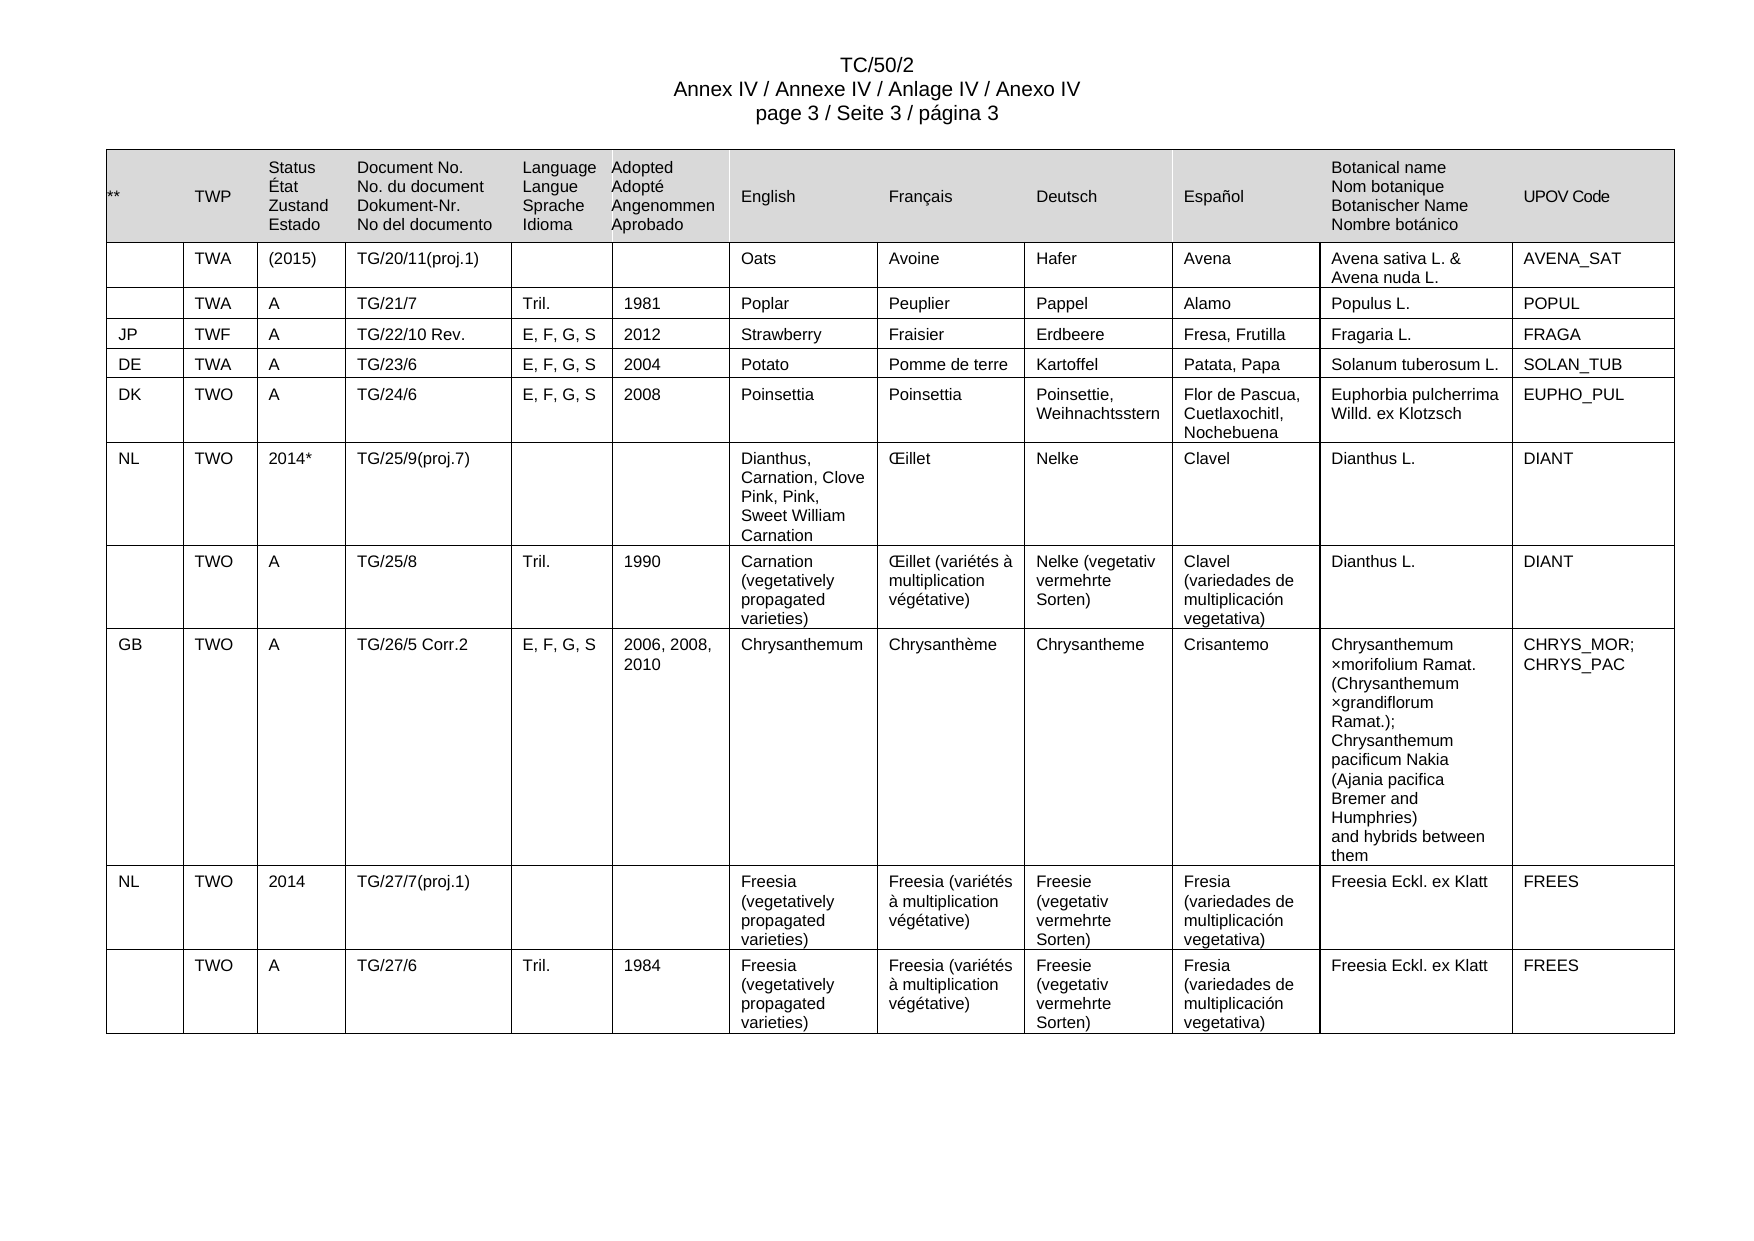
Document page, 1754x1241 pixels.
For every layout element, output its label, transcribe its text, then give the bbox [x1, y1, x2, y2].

table_cell GB [107, 629, 183, 865]
table_cell DE [107, 349, 183, 377]
table_cell Freesia (vegetatively propagated varieties) [730, 950, 877, 1032]
table_cell Tril. [512, 950, 612, 1032]
table_header Español [1173, 150, 1320, 242]
table_cell TWO [184, 443, 257, 544]
table_cell Fraisier [878, 319, 1024, 348]
table_header Adopted Adopté Angenommen Aprobado [613, 150, 729, 242]
table_cell [613, 866, 729, 949]
table_cell Clavel [1173, 443, 1319, 544]
table_cell Nelke (vegetativ vermehrte Sorten) [1025, 546, 1172, 628]
table_cell 2014 [258, 866, 345, 949]
table_cell [512, 443, 612, 544]
table_cell POPUL [1513, 288, 1674, 318]
table_cell A [258, 378, 345, 442]
table_cell Freesie (vegetativ vermehrte Sorten) [1025, 866, 1172, 949]
table_cell 2012 [613, 319, 729, 348]
table_cell JP [107, 319, 183, 348]
table_cell TWO [184, 629, 257, 865]
table_header Language Langue Sprache Idioma [511, 150, 612, 242]
table_cell Dianthus L. [1321, 546, 1512, 628]
table_cell TG/24/6 [346, 378, 511, 442]
table_cell Pappel [1025, 288, 1172, 318]
table_cell TWO [184, 950, 257, 1032]
table_cell Poinsettie, Weihnachtsstern [1025, 378, 1172, 442]
table_cell Peuplier [878, 288, 1024, 318]
table_cell Flor de Pascua, Cuetlaxochitl, Nochebuena [1173, 378, 1319, 442]
table_cell A [258, 288, 345, 318]
table_cell Chrysantheme [1025, 629, 1172, 865]
table_cell Solanum tuberosum L. [1321, 349, 1512, 377]
table_cell Kartoffel [1025, 349, 1172, 377]
table_cell [613, 243, 729, 287]
table_cell 2004 [613, 349, 729, 377]
table_cell TWO [184, 378, 257, 442]
table_cell E, F, G, S [512, 378, 612, 442]
table_cell Erdbeere [1025, 319, 1172, 348]
table_header UPOV Code [1512, 150, 1674, 242]
table_cell DK [107, 378, 183, 442]
table_cell TG/25/9(proj.7) [346, 443, 511, 544]
table_cell Avena sativa L. & Avena nuda L. [1321, 243, 1512, 287]
table_cell Fresia (variedades de multiplicación vegetativa) [1173, 950, 1319, 1032]
table_cell Populus L. [1321, 288, 1512, 318]
table_cell E, F, G, S [512, 319, 612, 348]
table_cell Clavel (variedades de multiplicación vegetativa) [1173, 546, 1319, 628]
table_cell Avoine [878, 243, 1024, 287]
table_header Deutsch [1025, 150, 1172, 242]
table_cell [107, 950, 183, 1032]
table_cell TWF [184, 319, 257, 348]
table_cell Strawberry [730, 319, 877, 348]
table_cell 1981 [613, 288, 729, 318]
table_cell Freesia Eckl. ex Klatt [1321, 950, 1512, 1032]
table_cell TWA [184, 243, 257, 287]
table_header Document No. No. du document Dokument-Nr. No del documento [346, 150, 511, 242]
table_cell Tril. [512, 546, 612, 628]
table_cell [613, 443, 729, 544]
table_cell Pomme de terre [878, 349, 1024, 377]
table_cell DIANT [1513, 443, 1674, 544]
table_cell 2008 [613, 378, 729, 442]
table_cell TG/22/10 Rev. [346, 319, 511, 348]
table_cell Freesia (vegetatively propagated varieties) [730, 866, 877, 949]
table_cell Œillet [878, 443, 1024, 544]
table_cell (2015) [258, 243, 345, 287]
table_cell TWO [184, 866, 257, 949]
table_header Français [877, 150, 1025, 242]
table_cell FRAGA [1513, 319, 1674, 348]
table_cell 2014* [258, 443, 345, 544]
table_cell Fresia (variedades de multiplicación vegetativa) [1173, 866, 1319, 949]
table_cell NL [107, 866, 183, 949]
table_header Status État Zustand Estado [257, 150, 346, 242]
table_cell NL [107, 443, 183, 544]
table_cell AVENA_SAT [1513, 243, 1674, 287]
table_cell 2006, 2008, 2010 [613, 629, 729, 865]
table_cell A [258, 629, 345, 865]
table_header TWP [183, 150, 257, 242]
table_cell Freesia (variétés à multiplication végétative) [878, 866, 1024, 949]
table_cell TG/27/6 [346, 950, 511, 1032]
table_cell Carnation (vegetatively propagated varieties) [730, 546, 877, 628]
table_cell Alamo [1173, 288, 1319, 318]
table_header English [730, 150, 877, 242]
table_cell [107, 288, 183, 318]
table_cell Crisantemo [1173, 629, 1319, 865]
table_cell Freesie (vegetativ vermehrte Sorten) [1025, 950, 1172, 1032]
table_header ** [107, 150, 183, 242]
table_cell Euphorbia pulcherrima Willd. ex Klotzsch [1321, 378, 1512, 442]
table_cell Freesia Eckl. ex Klatt [1321, 866, 1512, 949]
table_cell Potato [730, 349, 877, 377]
table_cell Poinsettia [730, 378, 877, 442]
table_cell Fragaria L. [1321, 319, 1512, 348]
table_cell TG/21/7 [346, 288, 511, 318]
table_cell Poinsettia [878, 378, 1024, 442]
table_cell CHRYS_MOR; CHRYS_PAC [1513, 629, 1674, 865]
table_cell Avena [1173, 243, 1319, 287]
table_cell Dianthus L. [1321, 443, 1512, 544]
table_cell Tril. [512, 288, 612, 318]
table_header Botanical name Nom botanique Botanischer Name Nombre botánico [1320, 150, 1512, 242]
table_cell EUPHO_PUL [1513, 378, 1674, 442]
table_cell [107, 243, 183, 287]
table_cell TG/20/11(proj.1) [346, 243, 511, 287]
table_cell Fresa, Frutilla [1173, 319, 1319, 348]
table_cell [512, 866, 612, 949]
table_cell A [258, 950, 345, 1032]
table_cell Œillet (variétés à multiplication végétative) [878, 546, 1024, 628]
table_cell Nelke [1025, 443, 1172, 544]
table_cell TG/27/7(proj.1) [346, 866, 511, 949]
table_cell TG/26/5 Corr.2 [346, 629, 511, 865]
table_cell FREES [1513, 866, 1674, 949]
table_cell A [258, 319, 345, 348]
table_cell Chrysanthème [878, 629, 1024, 865]
table_cell 1990 [613, 546, 729, 628]
table_cell TG/25/8 [346, 546, 511, 628]
table_cell Chrysanthemum [730, 629, 877, 865]
table_cell E, F, G, S [512, 629, 612, 865]
table_cell FREES [1513, 950, 1674, 1032]
table_cell Patata, Papa [1173, 349, 1319, 377]
table_cell Chrysanthemum ×morifolium Ramat. (Chrysanthemum ×grandiflorum Ramat.); Chrysanthemum pacificum Nakia (Ajania pacifica Bremer and Humphries) and hybrids between them [1321, 629, 1512, 865]
table_cell TWA [184, 288, 257, 318]
table_cell Dianthus, Carnation, Clove Pink, Pink, Sweet William Carnation [730, 443, 877, 544]
table_cell [512, 243, 612, 287]
table_cell Freesia (variétés à multiplication végétative) [878, 950, 1024, 1032]
table_cell Poplar [730, 288, 877, 318]
table_cell DIANT [1513, 546, 1674, 628]
table_cell E, F, G, S [512, 349, 612, 377]
table_cell 1984 [613, 950, 729, 1032]
table_cell [107, 546, 183, 628]
table_cell TWO [184, 546, 257, 628]
table_cell A [258, 349, 345, 377]
table_cell TWA [184, 349, 257, 377]
table_cell Oats [730, 243, 877, 287]
table_cell SOLAN_TUB [1513, 349, 1674, 377]
table_cell A [258, 546, 345, 628]
table_cell TG/23/6 [346, 349, 511, 377]
table_cell Hafer [1025, 243, 1172, 287]
